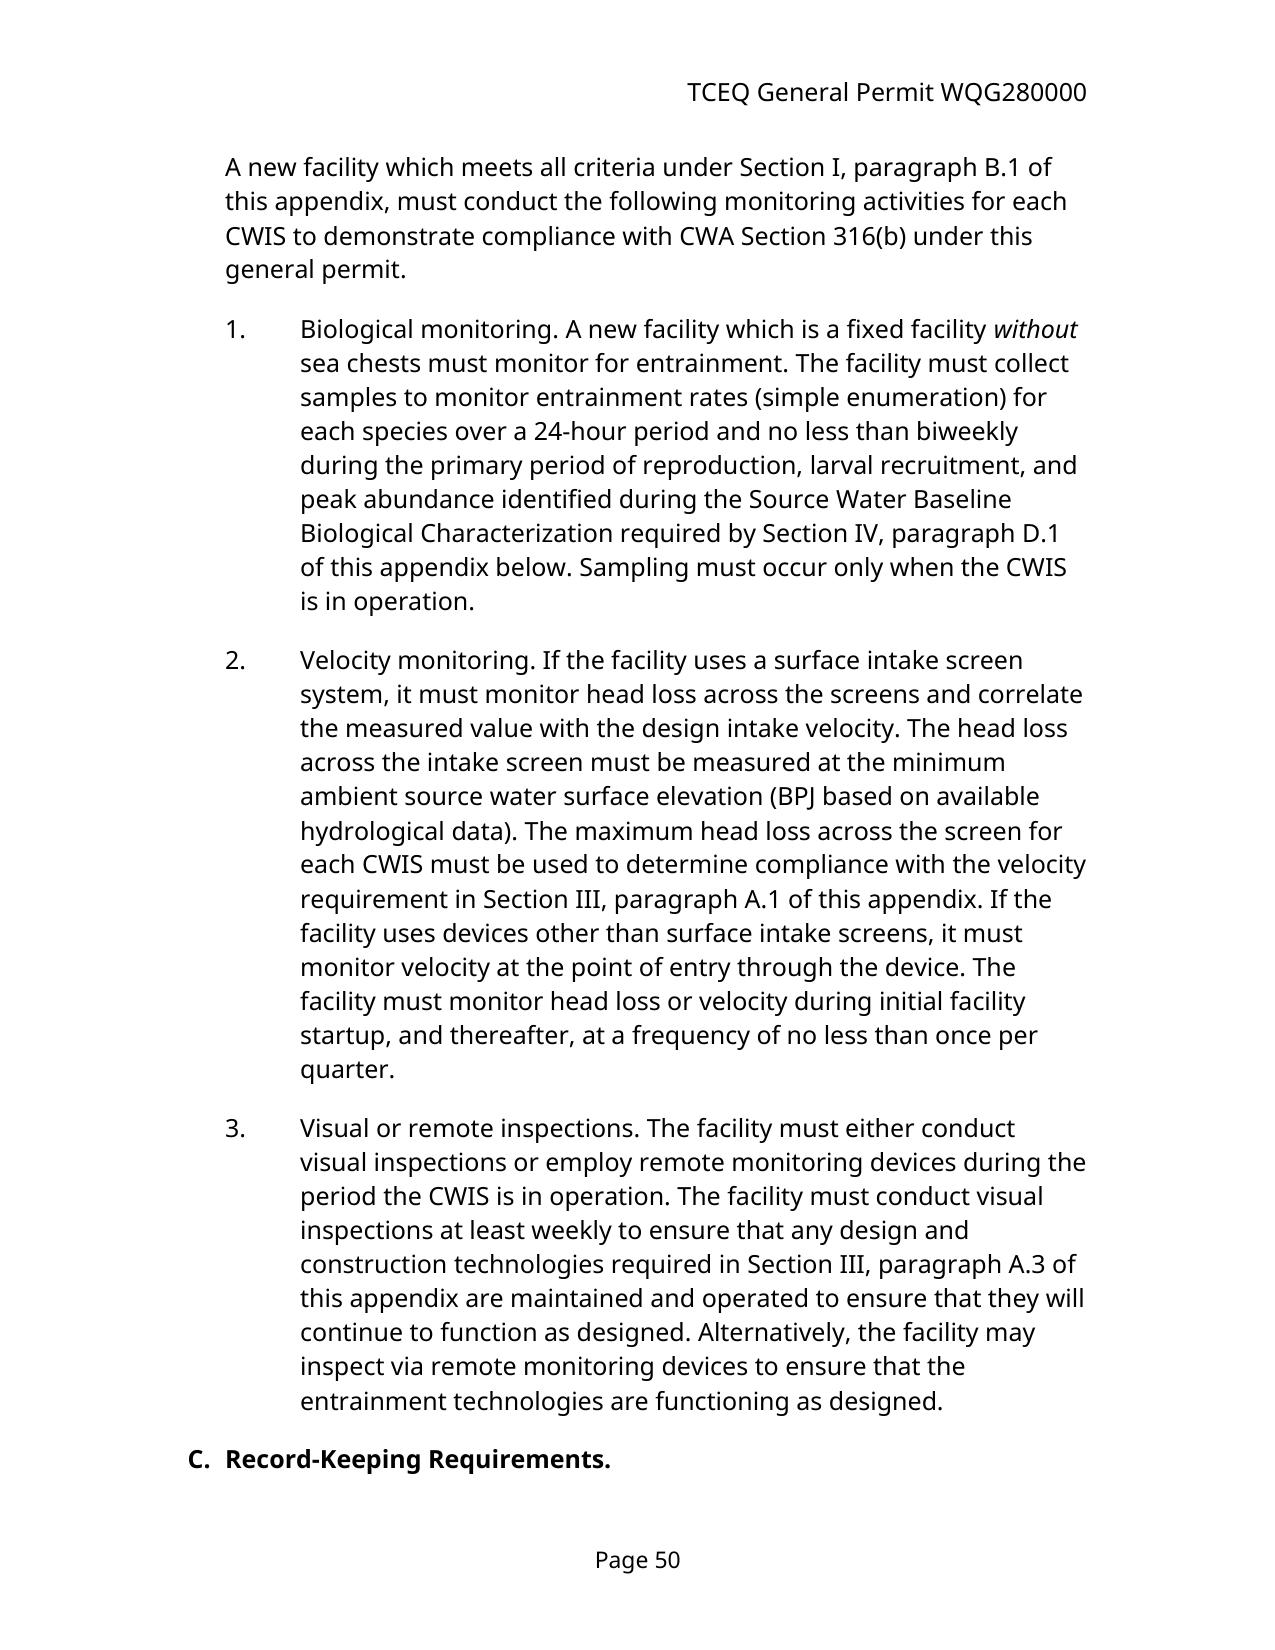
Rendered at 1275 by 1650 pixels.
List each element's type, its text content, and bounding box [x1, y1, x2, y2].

list Visual or remote inspections. The facility must either conduct visual inspections or employ remote monitoring devices during the period the CWIS is in operation. The facility must conduct visual inspections at least weekly to ensure that any design and construction technologies required in Section III, paragraph A.3 of this appendix are maintained and operated to ensure that they will continue to function as designed. Alternatively, the facility may inspect via remote monitoring devices to ensure that the entrainment technologies are functioning as designed. [225, 1111, 1087, 1417]
text A new facility which meets all criteria under Section I, paragraph B.1 of this appendix, must conduct the following monitoring activities for each CWIS to demonstrate compliance with CWA Section 316(b) under this general permit. [225, 150, 1087, 286]
list Biological monitoring. A new facility which is a fixed facility without sea chests must monitor for entrainment. The facility must collect samples to monitor entrainment rates (simple enumeration) for each species over a 24-hour period and no less than biweekly during the primary period of reproduction, larval recruitment, and peak abundance identified during the Source Water Baseline Biological Characterization required by Section IV, paragraph D.1 of this appendix below. Sampling must occur only when the CWIS is in operation. [225, 311, 1087, 618]
list Velocity monitoring. If the facility uses a surface intake screen system, it must monitor head loss across the screens and correlate the measured value with the design intake velocity. The head loss across the intake screen must be measured at the minimum ambient source water surface elevation (BPJ based on available hydrological data). The maximum head loss across the screen for each CWIS must be used to determine compliance with the velocity requirement in Section III, paragraph A.1 of this appendix. If the facility uses devices other than surface intake screens, it must monitor velocity at the point of entry through the device. The facility must monitor head loss or velocity during initial facility startup, and thereafter, at a frequency of no less than once per quarter. [225, 643, 1087, 1086]
subtitle Record-Keeping Requirements. [187, 1442, 1087, 1476]
